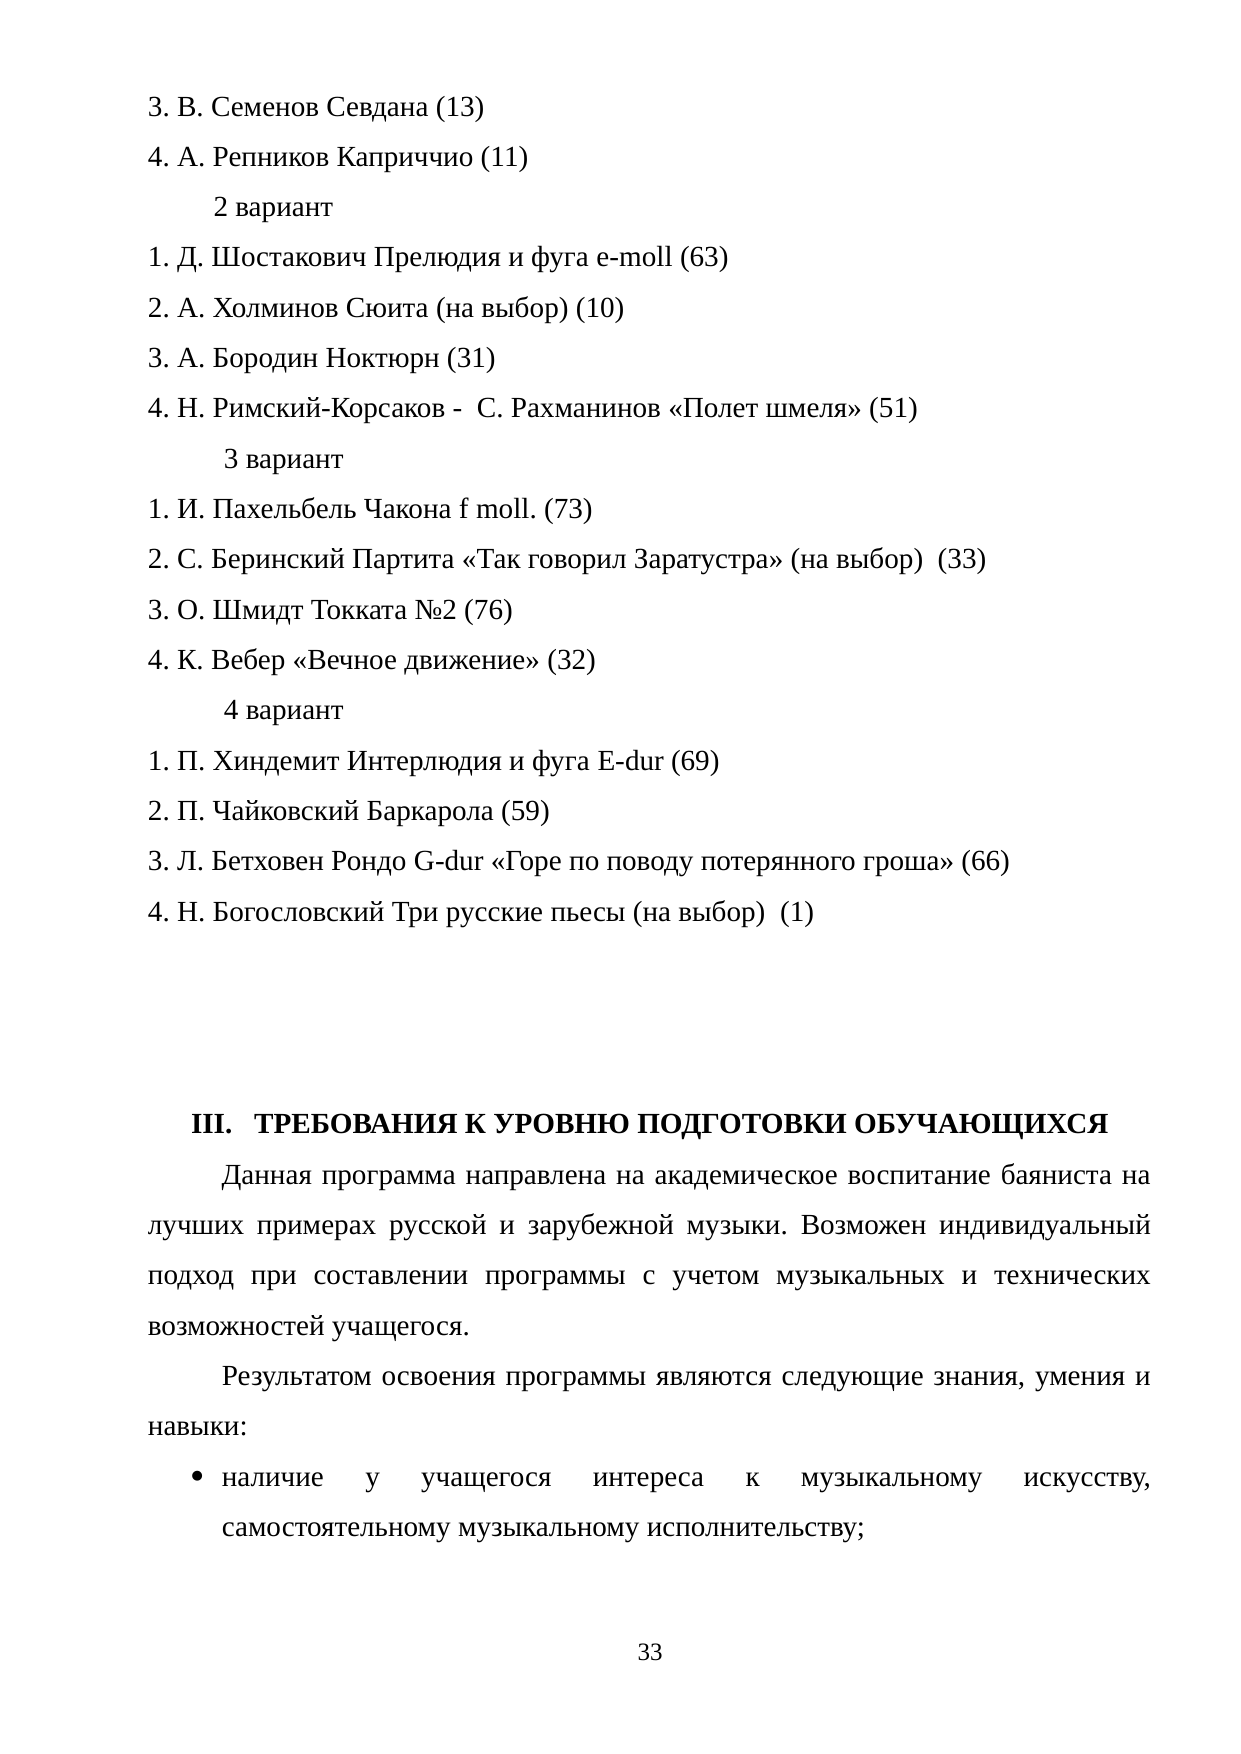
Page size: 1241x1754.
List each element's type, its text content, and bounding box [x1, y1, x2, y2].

text 1. Д. Шостакович Прелюдия и фуга e-moll (63) [148, 239, 1152, 273]
text 3. О. Шмидт Токката №2 (76) [148, 592, 1152, 625]
text Результатом освоения программы являются следующие знания, умения и навыки: [148, 1358, 1152, 1442]
text 3. А. Бородин Ноктюрн (31) [148, 340, 1152, 374]
text 2. С. Беринский Партита «Так говорил Заратустра» (на выбор) (33) [148, 541, 1152, 575]
text 2 вариант [148, 189, 1152, 223]
text 1. И. Пахельбель Чакона f moll. (73) [148, 491, 1152, 525]
text 2. П. Чайковский Баркарола (59) [148, 793, 1152, 827]
text III. ТРЕБОВАНИЯ К УРОВНЮ ПОДГОТОВКИ ОБУЧАЮЩИХСЯ [148, 1107, 1152, 1140]
text 3. В. Семенов Севдана (13) [148, 89, 1152, 122]
text 1. П. Хиндемит Интерлюдия и фуга E-dur (69) [148, 743, 1152, 776]
text 3 вариант [148, 441, 1152, 474]
list наличие у учащегося интереса к музыкальному искусству, самостоятельному музыкальному исполнительству; [192, 1459, 1152, 1543]
text Данная программа направлена на академическое воспитание баяниста на лучших примерах русской и зарубежной музыки. Возможен индивидуальный подход при составлении программы с учетом музыкальных и технических возможностей учащегося. [148, 1157, 1152, 1341]
text 2. А. Холминов Сюита (на выбор) (10) [148, 290, 1152, 323]
text 4. К. Вебер «Вечное движение» (32) [148, 642, 1152, 676]
text 4. А. Репников Каприччио (11) [148, 139, 1152, 172]
text 4. Н. Богословский Три русские пьесы (на выбор) (1) [148, 894, 1152, 927]
text 4 вариант [148, 692, 1152, 726]
text 3. Л. Бетховен Рондо G-dur «Горе по поводу потерянного гроша» (66) [148, 843, 1152, 877]
text 4. Н. Римский-Корсаков - С. Рахманинов «Полет шмеля» (51) [148, 391, 1152, 424]
